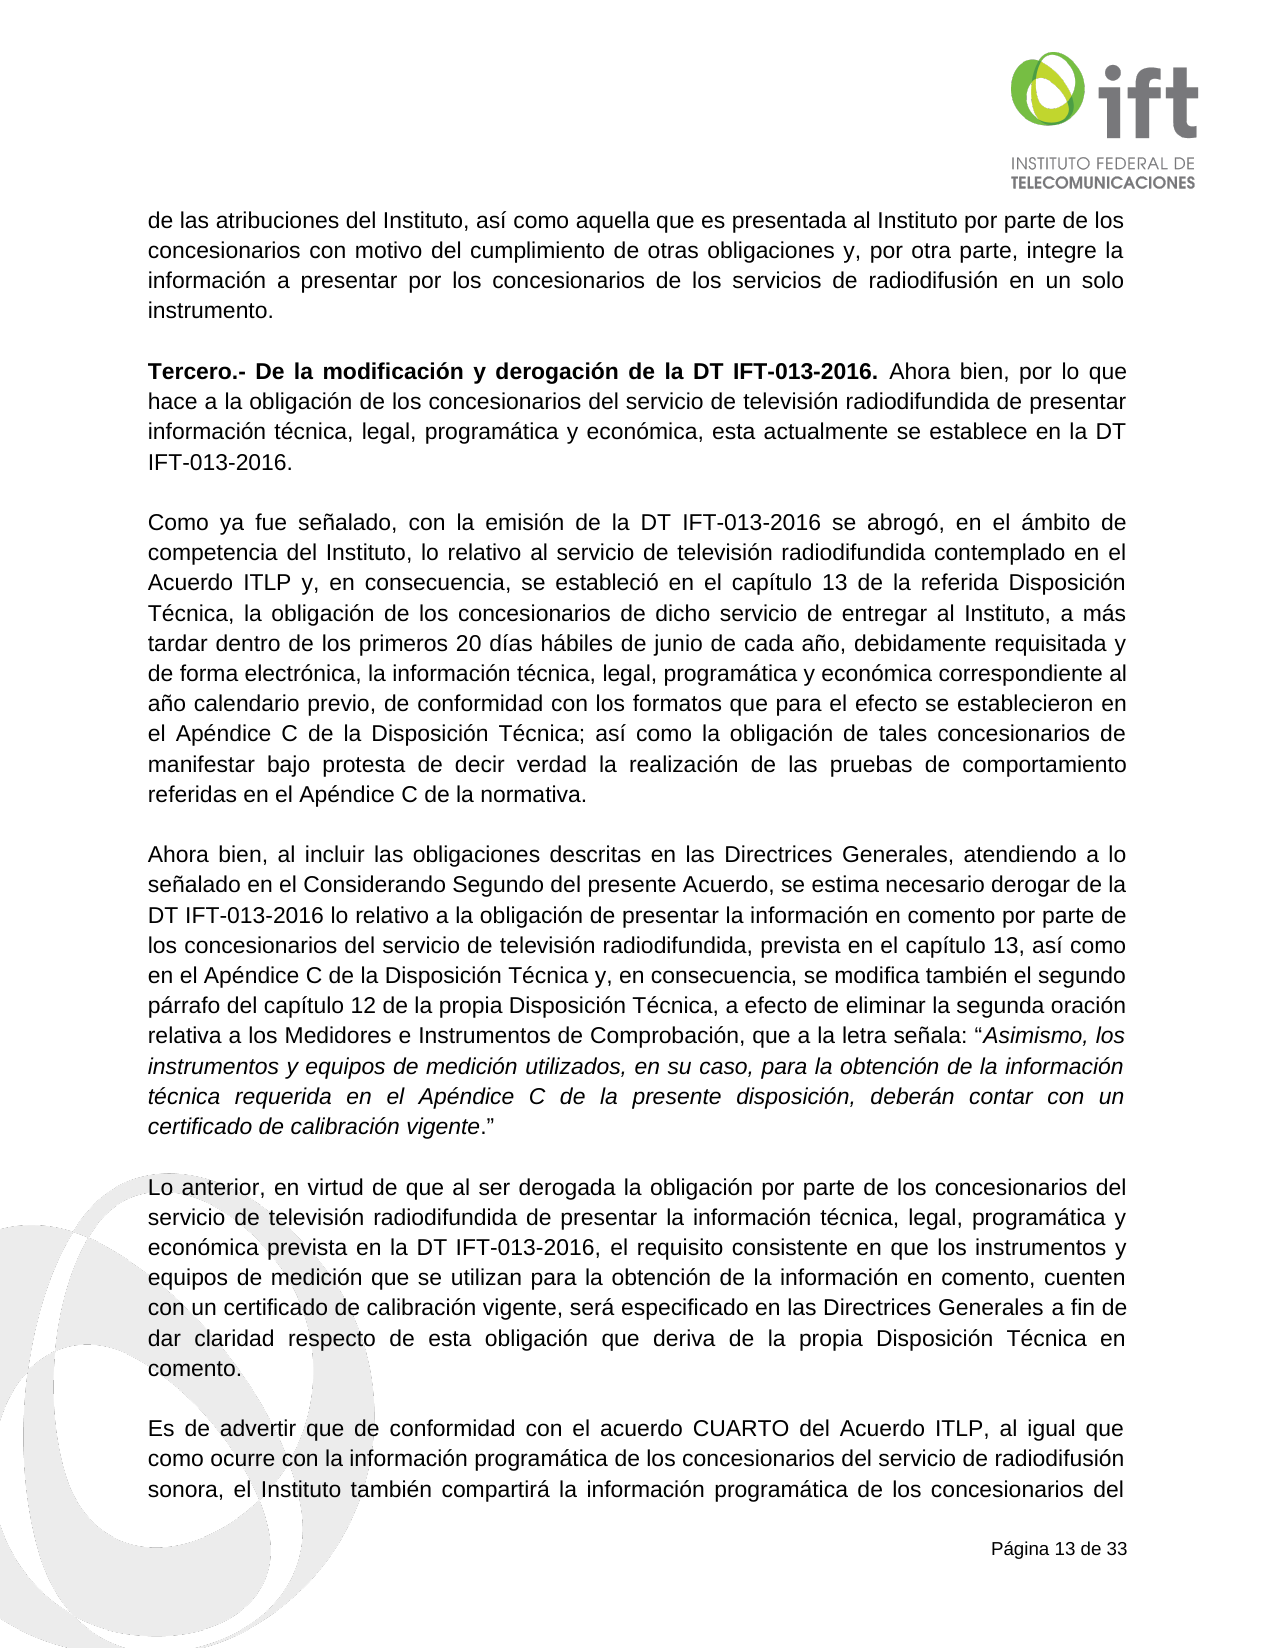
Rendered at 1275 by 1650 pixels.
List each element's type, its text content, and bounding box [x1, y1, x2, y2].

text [148, 1415, 1125, 1502]
text Ahora bien, al incluir las obligaciones descritas en las Directrices Generales, atendiendo a lo señalado en el Considerando Segundo del presente Acuerdo, se estima necesario derogar de la DT IFT-013-2016 lo relativo a la obligación de presentar la información en comento por parte de los concesionarios del servicio de televisión radiodifundida, prevista en el capítulo 13, así como en el Apéndice C de la Disposición Técnica y, en consecuencia, se modifica también el segundo párrafo del capítulo 12 de la propia Disposición Técnica, a efecto de eliminar la segunda oración relativa a los Medidores e Instrumentos de Comprobación, que a la letra señala: “Asimismo, los instrumentos y equipos de medición utilizados, en su caso, para la obtención de la información técnica requerida en el Apéndice C de la presente disposición, deberán contar con un certificado de calibración vigente.” [148, 841, 1127, 1139]
text Lo anterior, en virtud de que al ser derogada la obligación por parte de los concesionarios del servicio de televisión radiodifundida de presentar la información técnica, legal, programática y económica prevista en la DT IFT-013-2016, el requisito consistente en que los instrumentos y equipos de medición que se utilizan para la obtención de la información en comento, cuenten con un certificado de calibración vigente, será especificado en las Directrices Generales a fin de dar claridad respecto de esta obligación que deriva de la propia Disposición Técnica en comento. [148, 1173, 1127, 1381]
text Como ya fue señalado, con la emisión de la DT IFT-013-2016 se abrogó, en el ámbito de competencia del Instituto, lo relativo al servicio de televisión radiodifundida contemplado en el Acuerdo ITLP y, en consecuencia, se estableció en el capítulo 13 de la referida Disposición Técnica, la obligación de los concesionarios de dicho servicio de entregar al Instituto, a más tardar dentro de los primeros 20 días hábiles de junio de cada año, debidamente requisitada y de forma electrónica, la información técnica, legal, programática y económica correspondiente al año calendario previo, de conformidad con los formatos que para el efecto se establecieron en el Apéndice C de la Disposición Técnica; así como la obligación de tales concesionarios de manifestar bajo protesta de decir verdad la realización de las pruebas de comportamiento referidas en el Apéndice C de la normativa. [148, 509, 1127, 807]
picture [0, 0, 1274, 1648]
text Tercero.- De la modificación y derogación de la DT IFT-013-2016. Ahora bien, por lo que hace a la obligación de los concesionarios del servicio de televisión radiodifundida de presentar información técnica, legal, programática y económica, esta actualmente se establece en la DT IFT-013-2016. [148, 358, 1127, 475]
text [148, 207, 1125, 324]
